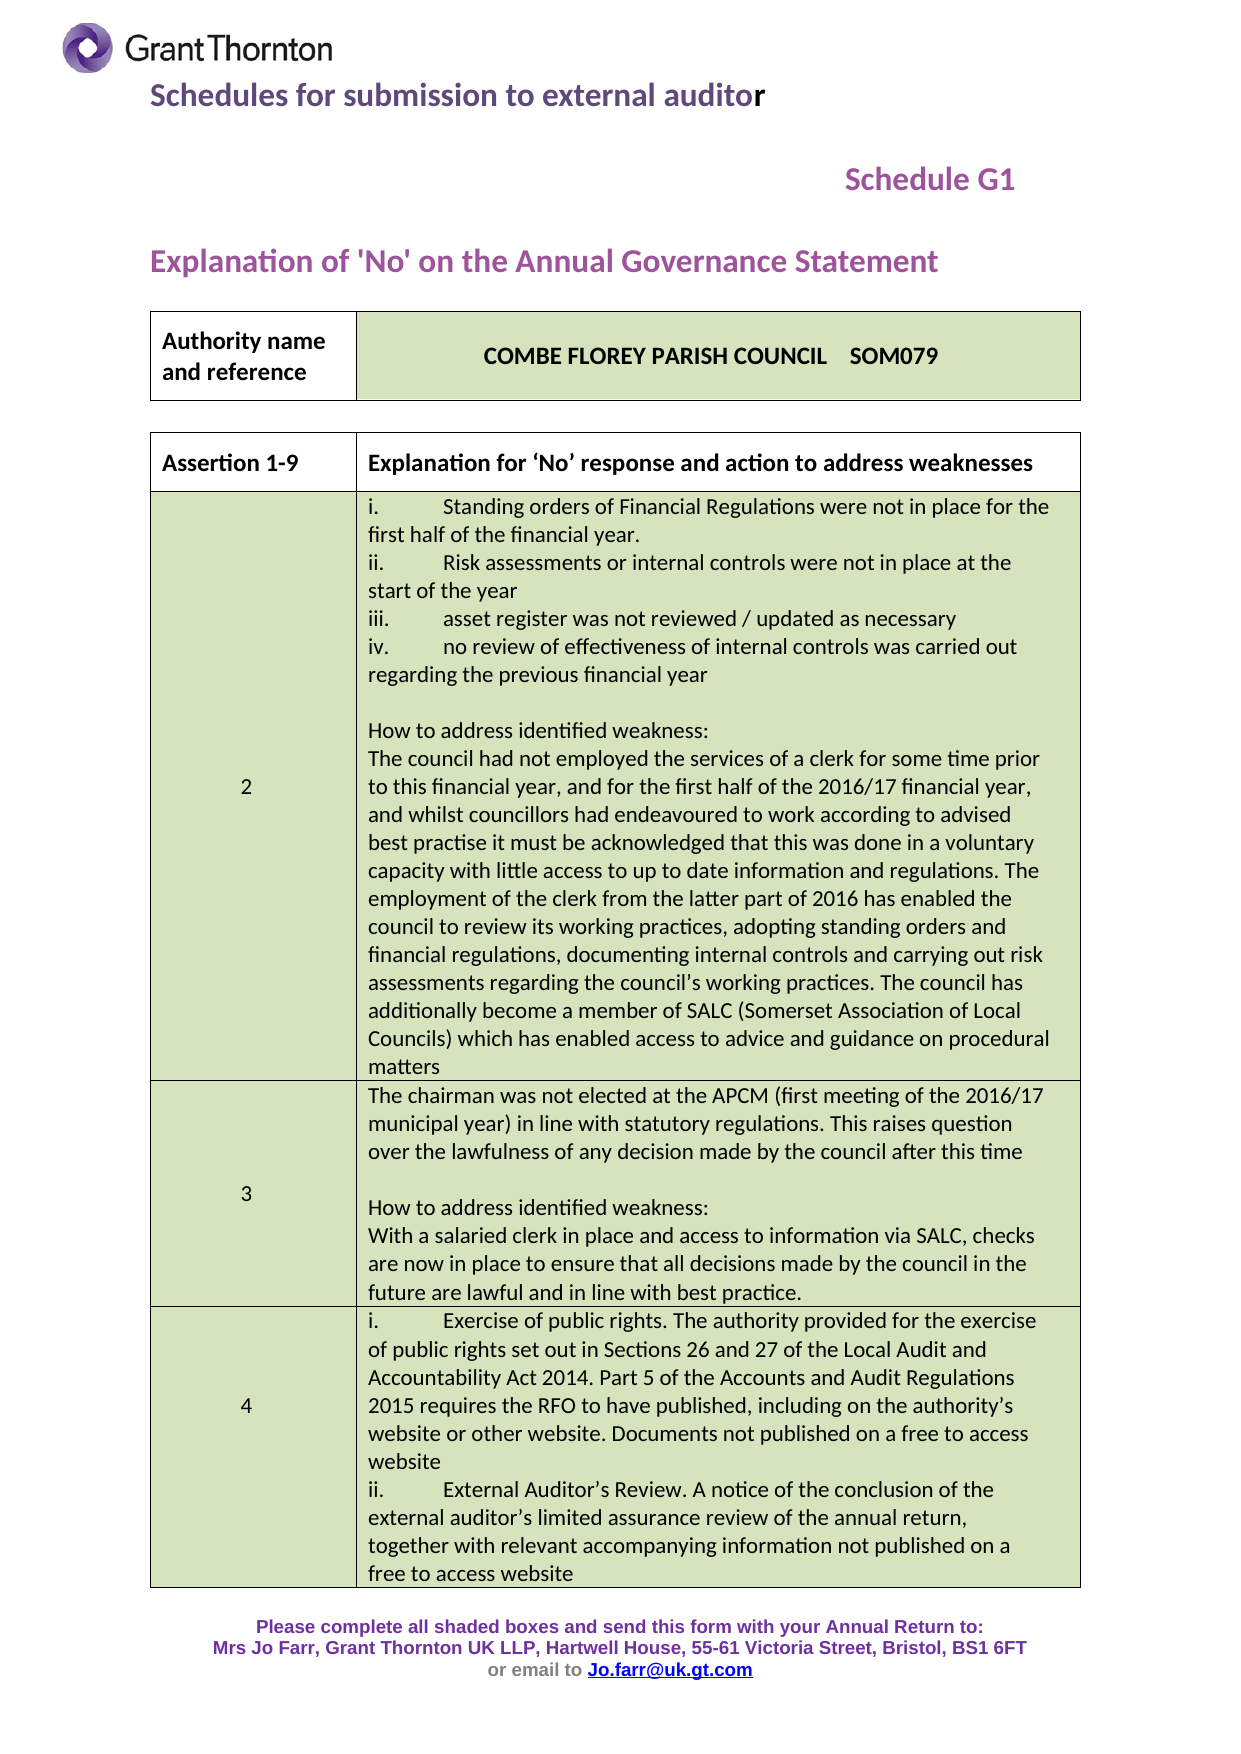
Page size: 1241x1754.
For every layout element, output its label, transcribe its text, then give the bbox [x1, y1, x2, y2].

picture [62, 23, 332, 73]
text Explanation of 'No' on the Annual Governance Statement [150, 240, 1090, 280]
text Schedule G1 [150, 158, 1090, 199]
table_cell 4 4, continued [151, 1307, 356, 1587]
table_header Assertion 1-9 [151, 433, 356, 491]
table_header Authority name and reference [151, 312, 356, 399]
table_cell 2 [151, 492, 356, 1080]
table_cell 3 [151, 1081, 356, 1306]
table_cell The chairman was not elected at the APCM (first meeting of the 2016/17 municipal year) in line with statutory regulations. This raises question over the lawfulness of any decision made by the council after this time How to address identified weakness: With a salaried clerk in place and access to information via SALC, checks are now in place to ensure that all decisions made by the council in the future are lawful and in line with best practice. [357, 1081, 1080, 1306]
table_header COMBE FLOREY PARISH COUNCIL SOM079 [357, 312, 1080, 399]
table_cell i. Standing orders of Financial Regulations were not in place for the first half of the financial year. ii. Risk assessments or internal controls were not in place at the start of the year iii. asset register was not reviewed / updated as necessary iv. no review of effectiveness of internal controls was carried out regarding the previous financial year How to address identified weakness: The council had not employed the services of a clerk for some time prior to this financial year, and for the first half of the 2016/17 financial year, and whilst councillors had endeavoured to work according to advised best practise it must be acknowledged that this was done in a voluntary capacity with little access to up to date information and regulations. The employment of the clerk from the latter part of 2016 has enabled the council to review its working practices, adopting standing orders and financial regulations, documenting internal controls and carrying out risk assessments regarding the council’s working practices. The council has additionally become a member of SALC (Somerset Association of Local Councils) which has enabled access to advice and guidance on procedural matters [357, 492, 1080, 1080]
table_header Explanation for ‘No’ response and action to address weaknesses [357, 433, 1080, 491]
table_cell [357, 1307, 1080, 1587]
